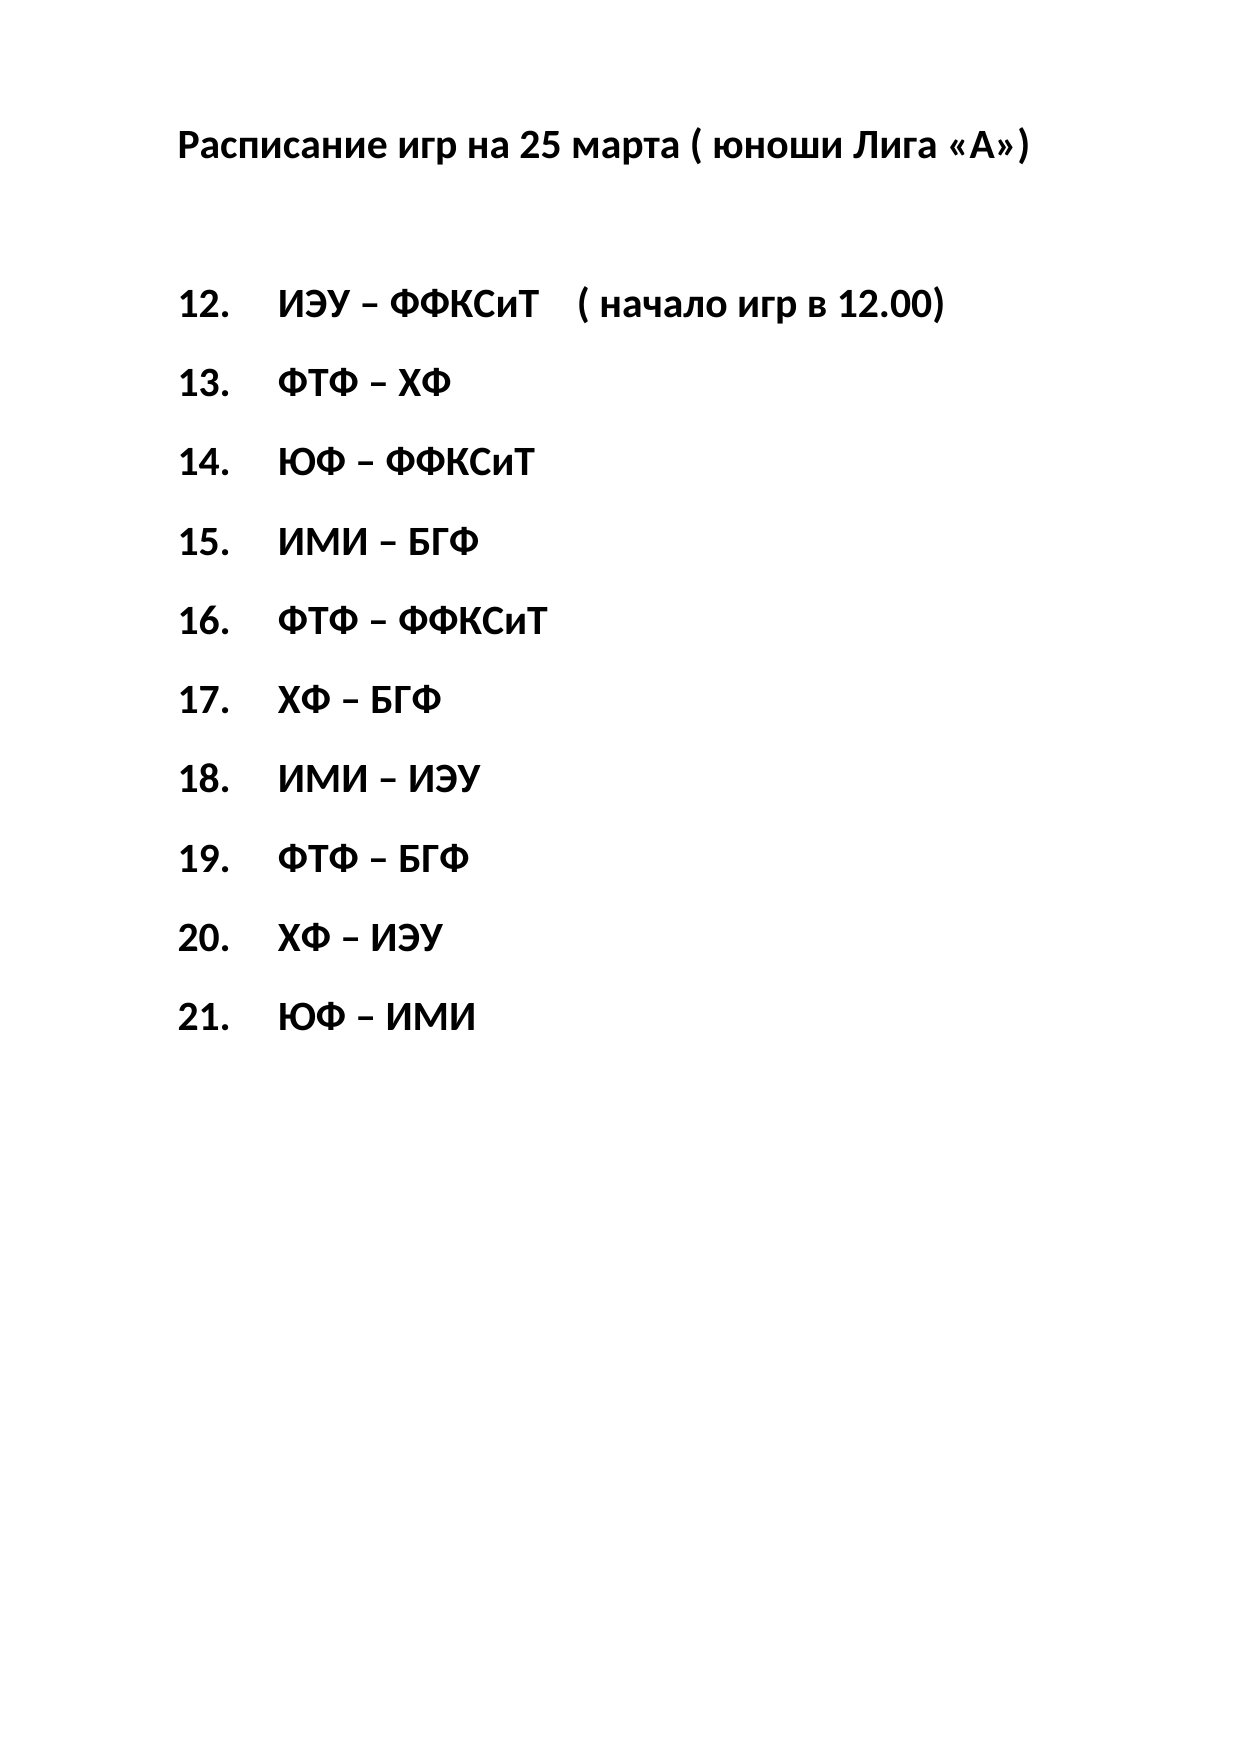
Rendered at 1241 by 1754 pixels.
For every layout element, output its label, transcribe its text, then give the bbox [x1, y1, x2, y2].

text 14. ЮФ – ФФКСиТ [177, 435, 1152, 486]
text Расписание игр на 25 марта ( юноши Лига «А») [177, 118, 1152, 169]
text 15. ИМИ – БГФ [177, 514, 1152, 565]
text 19. ФТФ – БГФ [177, 832, 1152, 882]
text 20. ХФ – ИЭУ [177, 911, 1152, 962]
text 21. ЮФ – ИМИ [177, 990, 1152, 1041]
text 12. ИЭУ – ФФКСиТ ( начало игр в 12.00) [177, 277, 1152, 327]
text 18. ИМИ – ИЭУ [177, 752, 1152, 803]
text 16. ФТФ – ФФКСиТ [177, 594, 1152, 644]
text 17. ХФ – БГФ [177, 673, 1152, 724]
text 13. ФТФ – ХФ [177, 356, 1152, 407]
